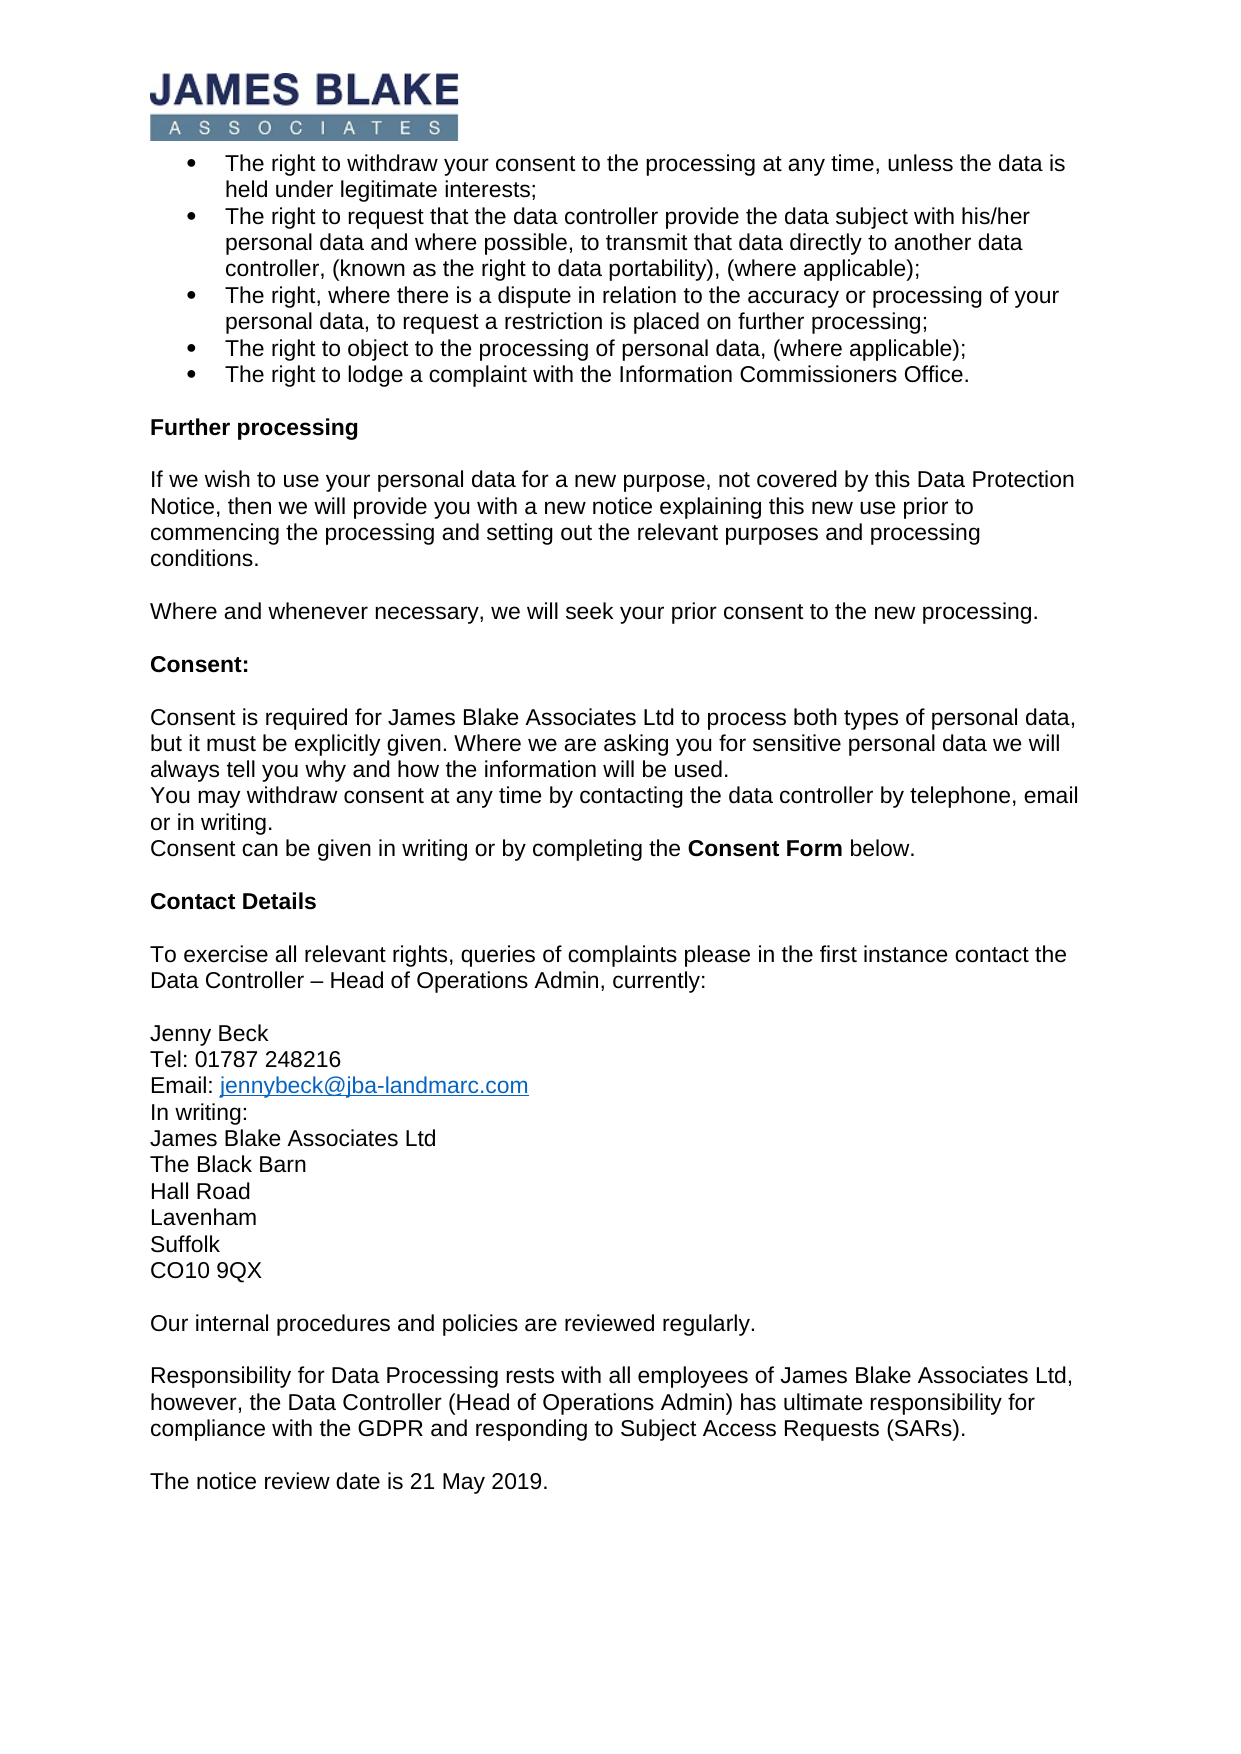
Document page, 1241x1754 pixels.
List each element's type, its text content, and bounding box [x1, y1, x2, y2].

text If we wish to use your personal data for a new purpose, not covered by this Data Protection Notice, then we will provide you with a new notice explaining this new use prior to commencing the processing and setting out the relevant purposes and processing conditions. [150, 466, 1090, 572]
text Contact Details [150, 888, 1090, 914]
text To exercise all relevant rights, queries of complaints please in the first instance contact the Data Controller – Head of Operations Admin, currently: [150, 941, 1090, 993]
text Consent can be given in writing or by completing the Consent Form below. [150, 835, 1090, 862]
picture [150, 73, 459, 141]
text The notice review date is 21 May 2019. [150, 1468, 1090, 1494]
text Lavenham [150, 1204, 1090, 1231]
text Further processing [150, 413, 1090, 440]
list The right to lodge a complaint with the Information Commissioners Office. [187, 361, 1090, 387]
text Consent is required for James Blake Associates Ltd to process both types of personal data, but it must be explicitly given. Where we are asking you for sensitive personal data we will always tell you why and how the information will be used. [150, 703, 1090, 782]
list The right to request that the data controller provide the data subject with his/her personal data and where possible, to transmit that data directly to another data controller, (known as the right to data portability), (where applicable); [187, 203, 1090, 282]
text Hall Road [150, 1178, 1090, 1204]
text James Blake Associates Ltd [150, 1125, 1090, 1151]
text In writing: [150, 1099, 1090, 1125]
text You may withdraw consent at any time by contacting the data controller by telephone, email or in writing. [150, 782, 1090, 835]
text Jenny Beck [150, 1020, 1090, 1046]
text CO10 9QX [150, 1257, 1090, 1283]
text Email: jennybeck@jba-landmarc.com [150, 1072, 1090, 1099]
text The Black Barn [150, 1151, 1090, 1178]
text Responsibility for Data Processing rests with all employees of James Blake Associates Ltd, however, the Data Controller (Head of Operations Admin) has ultimate responsibility for compliance with the GDPR and responding to Subject Access Requests (SARs). [150, 1362, 1090, 1441]
list The right, where there is a dispute in relation to the accuracy or processing of your personal data, to request a restriction is placed on further processing; [187, 282, 1090, 334]
text Tel: 01787 248216 [150, 1046, 1090, 1072]
list The right to object to the processing of personal data, (where applicable); [187, 334, 1090, 361]
text Where and whenever necessary, we will seek your prior consent to the new processing. [150, 598, 1090, 624]
text Consent: [150, 651, 1090, 677]
text Our internal procedures and policies are reviewed regularly. [150, 1309, 1090, 1336]
list The right to withdraw your consent to the processing at any time, unless the data is held under legitimate interests; [187, 150, 1090, 203]
text Suffolk [150, 1231, 1090, 1257]
